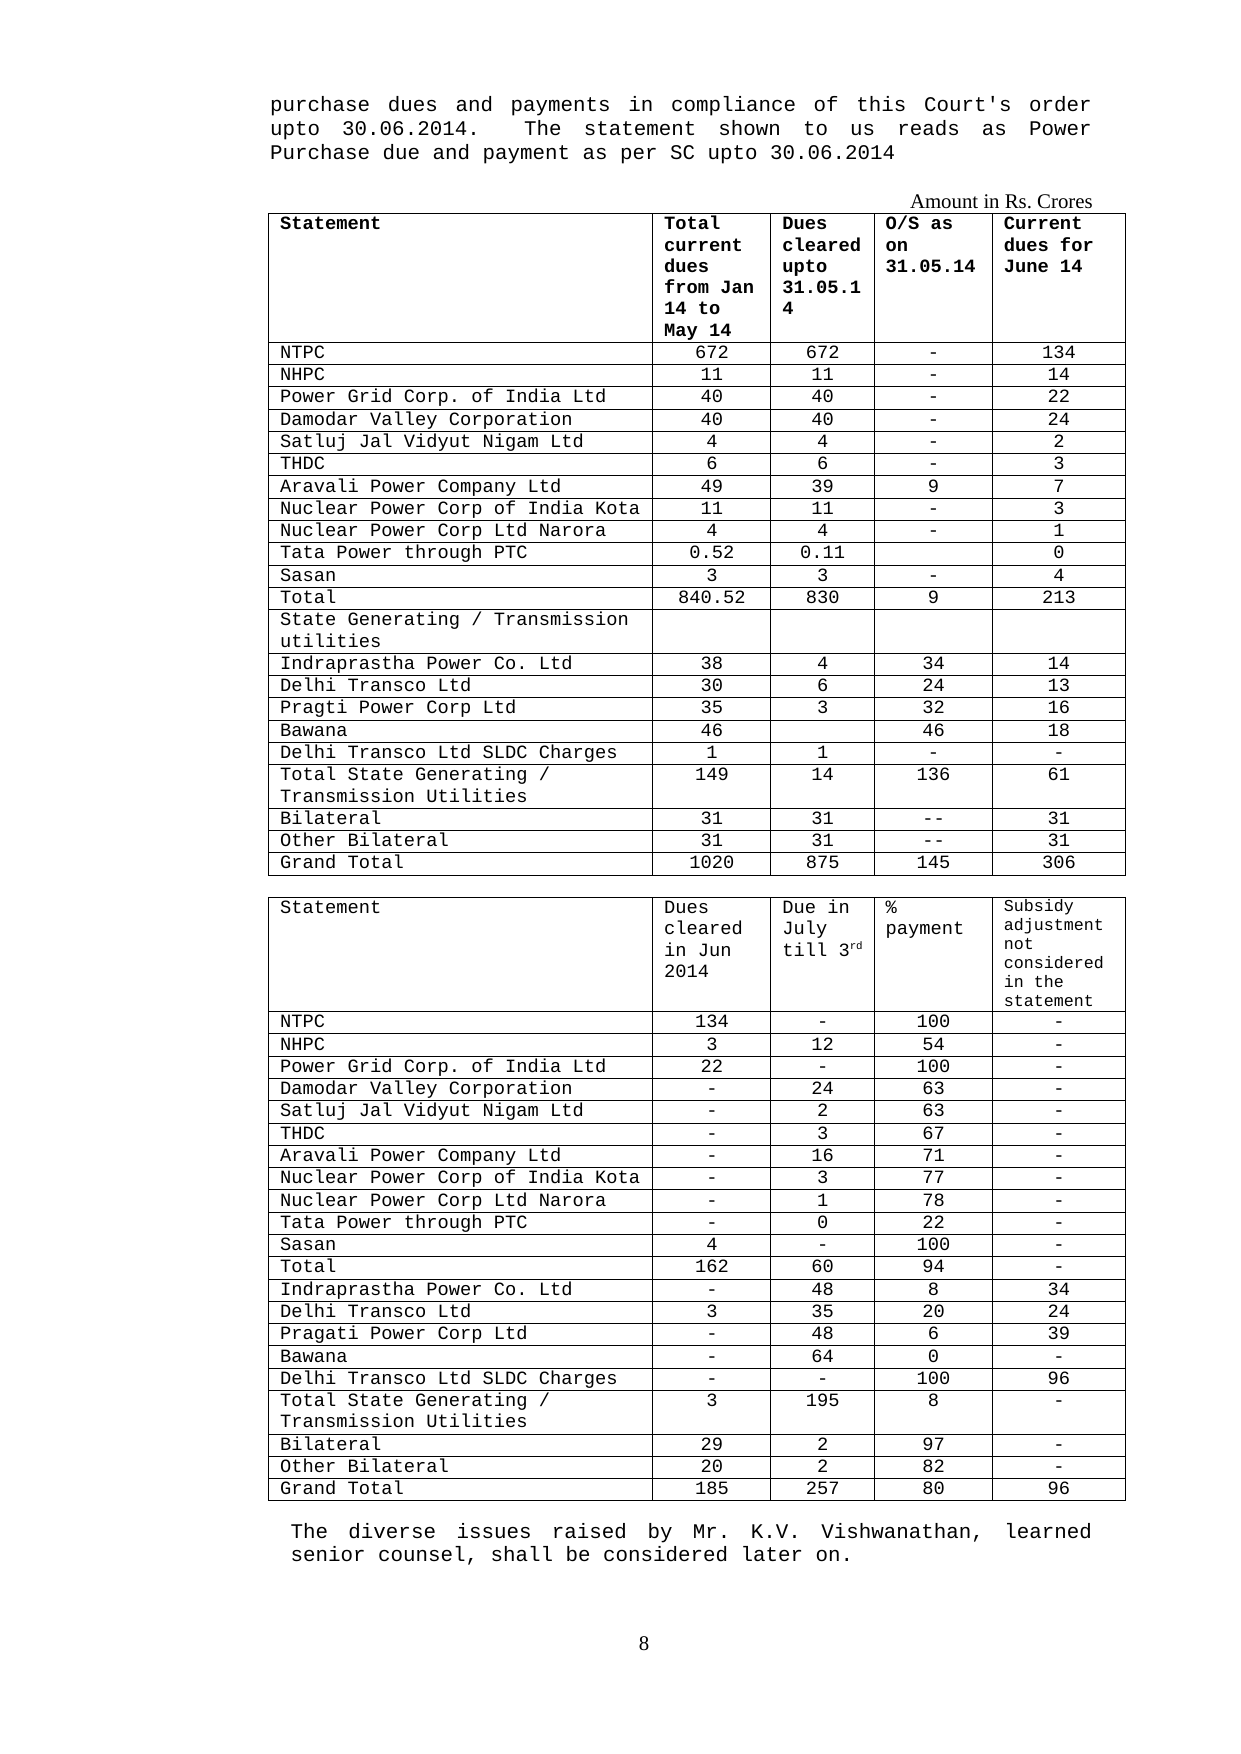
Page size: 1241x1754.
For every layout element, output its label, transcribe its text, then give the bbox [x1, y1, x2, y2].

table_cell [771, 721, 874, 742]
table_cell 94 [875, 1257, 992, 1278]
table_cell Satluj Jal Vidyut Nigam Ltd [269, 1101, 652, 1122]
table_cell NHPC [269, 1034, 652, 1056]
table_cell Aravali Power Company Ltd [269, 1146, 652, 1167]
table_cell 39 [993, 1324, 1125, 1345]
table_cell Grand Total [269, 853, 652, 874]
table_cell 96 [993, 1369, 1125, 1390]
table_cell 3 [771, 1124, 874, 1145]
table_cell 3 [653, 566, 770, 587]
table_cell 8 [875, 1280, 992, 1301]
table_cell - [875, 410, 992, 431]
table_cell - [875, 566, 992, 587]
table_cell 6 [875, 1324, 992, 1345]
table_cell Other Bilateral [269, 831, 652, 852]
table_cell - [993, 1213, 1125, 1234]
table_cell 78 [875, 1190, 992, 1212]
table_cell 134 [993, 343, 1125, 364]
table_cell - [993, 1346, 1125, 1368]
table_cell 3 [653, 1034, 770, 1056]
table_cell 3 [653, 1302, 770, 1323]
table_cell Other Bilateral [269, 1457, 652, 1478]
table_cell 100 [875, 1012, 992, 1033]
table_cell Bilateral [269, 809, 652, 830]
table_cell NHPC [269, 365, 652, 386]
table_cell 7 [993, 476, 1125, 498]
table_cell Pragati Power Corp Ltd [269, 1324, 652, 1345]
table_cell 136 [875, 765, 992, 808]
table_cell 77 [875, 1168, 992, 1189]
table_cell 0 [993, 543, 1125, 564]
table_cell 3 [771, 566, 874, 587]
table_cell 185 [653, 1479, 770, 1500]
table_cell 18 [993, 721, 1125, 742]
table_cell Indraprastha Power Co. Ltd [269, 654, 652, 675]
table_cell 672 [771, 343, 874, 364]
table_cell 20 [653, 1457, 770, 1478]
table_cell 11 [653, 365, 770, 386]
table_cell [993, 610, 1125, 653]
table_cell 49 [653, 476, 770, 498]
table_cell 6 [771, 454, 874, 475]
table_cell - [993, 1057, 1125, 1078]
table_cell - [993, 1168, 1125, 1189]
table_cell [771, 610, 874, 653]
table_cell 2 [993, 432, 1125, 453]
table_cell 134 [653, 1012, 770, 1033]
table_header Subsidy adjustment not considered in the statement [993, 898, 1125, 1011]
table_cell Tata Power through PTC [269, 1213, 652, 1234]
table_cell - [653, 1280, 770, 1301]
table_cell - [993, 1457, 1125, 1478]
table_cell 48 [771, 1280, 874, 1301]
table_cell THDC [269, 1124, 652, 1145]
table_cell 100 [875, 1369, 992, 1390]
table_cell 1 [771, 1190, 874, 1212]
table_cell 2 [771, 1457, 874, 1478]
table_cell Nuclear Power Corp of India Kota [269, 499, 652, 520]
table_cell 82 [875, 1457, 992, 1478]
table_cell - [771, 1057, 874, 1078]
table_cell 14 [993, 365, 1125, 386]
table_cell [875, 610, 992, 653]
table_cell 13 [993, 676, 1125, 697]
table_cell 3 [771, 698, 874, 719]
table_cell Bawana [269, 721, 652, 742]
table_cell Total State Generating / Transmission Utilities [269, 765, 652, 808]
table_header Total current dues from Jan 14 to May 14 [653, 214, 770, 342]
table_cell - [875, 365, 992, 386]
table_cell 100 [875, 1235, 992, 1256]
table_cell 100 [875, 1057, 992, 1078]
table_cell 46 [653, 721, 770, 742]
table_cell NTPC [269, 1012, 652, 1033]
table_cell Damodar Valley Corporation [269, 1079, 652, 1100]
table_cell - [653, 1101, 770, 1122]
table_header Statement [269, 214, 652, 342]
table_cell - [993, 1435, 1125, 1456]
table_cell 63 [875, 1079, 992, 1100]
table_cell State Generating / Transmission utilities [269, 610, 652, 653]
table_cell - [993, 1034, 1125, 1056]
table_cell 1 [653, 743, 770, 764]
table_cell 35 [771, 1302, 874, 1323]
table_cell 63 [875, 1101, 992, 1122]
table_cell 4 [771, 432, 874, 453]
table_cell Sasan [269, 566, 652, 587]
table_cell 12 [771, 1034, 874, 1056]
table_cell 20 [875, 1302, 992, 1323]
table_cell 32 [875, 698, 992, 719]
table_cell -- [875, 809, 992, 830]
table_cell 96 [993, 1479, 1125, 1500]
table_cell 24 [875, 676, 992, 697]
table_cell [875, 543, 992, 564]
table_cell 11 [771, 499, 874, 520]
table_cell Pragti Power Corp Ltd [269, 698, 652, 719]
table_cell - [875, 499, 992, 520]
table_cell 22 [993, 387, 1125, 408]
table_cell 0.52 [653, 543, 770, 564]
table_cell 40 [771, 410, 874, 431]
table_cell 71 [875, 1146, 992, 1167]
table_cell Nuclear Power Corp of India Kota [269, 1168, 652, 1189]
table_cell 145 [875, 853, 992, 874]
table_cell 34 [875, 654, 992, 675]
table_cell - [771, 1012, 874, 1033]
table_cell 30 [653, 676, 770, 697]
table_cell 40 [771, 387, 874, 408]
table_cell - [993, 1146, 1125, 1167]
table_cell 16 [771, 1146, 874, 1167]
table_cell - [653, 1146, 770, 1167]
table_cell 31 [993, 831, 1125, 852]
table_cell 840 [653, 588, 770, 609]
table_cell -- [875, 831, 992, 852]
table_cell Satluj Jal Vidyut Nigam Ltd [269, 432, 652, 453]
table_header Dues cleared in Jun 2014 [653, 898, 770, 1011]
table_cell 22 [875, 1213, 992, 1234]
table_cell 46 [875, 721, 992, 742]
table_cell 3 [993, 499, 1125, 520]
table_cell 0 [875, 1346, 992, 1368]
table_cell Power Grid Corp. of India Ltd [269, 1057, 652, 1078]
table_cell - [653, 1190, 770, 1212]
table_cell 213 [993, 588, 1125, 609]
table_cell NTPC [269, 343, 652, 364]
table_cell 80 [875, 1479, 992, 1500]
table_cell 16 [993, 698, 1125, 719]
table_cell 162 [653, 1257, 770, 1278]
table_cell 31 [653, 831, 770, 852]
table_cell 0 [771, 1213, 874, 1234]
table_cell 195 [771, 1391, 874, 1433]
table_cell Total [269, 588, 652, 609]
table_cell 11 [653, 499, 770, 520]
table_cell 35 [653, 698, 770, 719]
table_cell - [653, 1079, 770, 1100]
table_cell 1 [771, 743, 874, 764]
table_cell 3 [653, 1391, 770, 1433]
table_cell - [993, 1235, 1125, 1256]
table_cell Bawana [269, 1346, 652, 1368]
table_header Statement [269, 898, 652, 1011]
table_cell 8 [875, 1391, 992, 1433]
table_cell Grand Total [269, 1479, 652, 1500]
table_cell 1 [993, 521, 1125, 542]
table_cell 24 [771, 1079, 874, 1100]
table_cell 24 [993, 410, 1125, 431]
table_cell 2 [771, 1435, 874, 1456]
table_cell - [993, 1257, 1125, 1278]
table_cell Nuclear Power Corp Ltd Narora [269, 1190, 652, 1212]
table_cell - [771, 1235, 874, 1256]
table_cell 67 [875, 1124, 992, 1145]
table_cell - [653, 1346, 770, 1368]
table_cell Nuclear Power Corp Ltd Narora [269, 521, 652, 542]
table_cell 97 [875, 1435, 992, 1456]
table_cell 39 [771, 476, 874, 498]
table_cell 4 [993, 566, 1125, 587]
table_cell 31 [771, 809, 874, 830]
table_cell 6 [771, 676, 874, 697]
table_cell 830 [771, 588, 874, 609]
table_cell 0.11 [771, 543, 874, 564]
table_cell Delhi Transco Ltd [269, 676, 652, 697]
table_cell - [875, 387, 992, 408]
table_cell 24 [993, 1302, 1125, 1323]
table_cell 29 [653, 1435, 770, 1456]
table_cell - [875, 343, 992, 364]
text The diverse issues raised by Mr. K.V. Vishwanathan, learned senior counsel, shall be considered later on. [290, 1521, 1092, 1568]
table_cell 40 [653, 410, 770, 431]
table_cell 4 [653, 432, 770, 453]
table_cell 14 [771, 765, 874, 808]
table_cell 64 [771, 1346, 874, 1368]
table_cell 34 [993, 1280, 1125, 1301]
table_cell 31 [653, 809, 770, 830]
table_cell Tata Power through PTC [269, 543, 652, 564]
table_cell Indraprastha Power Co. Ltd [269, 1280, 652, 1301]
table_cell 257 [771, 1479, 874, 1500]
table_cell 54 [875, 1034, 992, 1056]
table_cell 4 [771, 521, 874, 542]
table_cell 306 [993, 853, 1125, 874]
table_header % payment [875, 898, 992, 1011]
table_cell Aravali Power Company Ltd [269, 476, 652, 498]
table_cell - [993, 1101, 1125, 1122]
table_cell - [993, 1079, 1125, 1100]
table_cell 149 [653, 765, 770, 808]
table_cell 14 [993, 654, 1125, 675]
table_cell - [993, 1391, 1125, 1433]
table_cell 38 [653, 654, 770, 675]
table_header Current dues for June 14 [993, 214, 1125, 342]
table_cell Delhi Transco Ltd SLDC Charges [269, 743, 652, 764]
table_cell - [875, 432, 992, 453]
table_cell Delhi Transco Ltd [269, 1302, 652, 1323]
table_cell 31 [771, 831, 874, 852]
table_cell - [653, 1213, 770, 1234]
table_cell [653, 610, 770, 653]
table_cell Total State Generating / Transmission Utilities [269, 1391, 652, 1433]
table_cell - [653, 1124, 770, 1145]
table_cell 875 [771, 853, 874, 874]
table_cell 9 [875, 588, 992, 609]
table_cell - [993, 1012, 1125, 1033]
table_cell 9 [875, 476, 992, 498]
table_cell 22 [653, 1057, 770, 1078]
table_cell 11 [771, 365, 874, 386]
table_cell - [653, 1168, 770, 1189]
table_cell 61 [993, 765, 1125, 808]
table_header Dues cleared upto 31.05.14 [771, 214, 874, 342]
text purchase dues and payments in compliance of this Court's order upto 30.06.2014. The statement shown to us reads as Power Purchase due and payment as per SC upto 30.06.2014 [270, 94, 1092, 165]
table_cell Damodar Valley Corporation [269, 410, 652, 431]
table_cell Bilateral [269, 1435, 652, 1456]
table_cell 6 [653, 454, 770, 475]
table_cell - [875, 454, 992, 475]
table_cell - [875, 743, 992, 764]
table_cell Total [269, 1257, 652, 1278]
table_cell - [993, 743, 1125, 764]
table_cell Sasan [269, 1235, 652, 1256]
table_cell 40 [653, 387, 770, 408]
table_header O/S as on 31.05.14 [875, 214, 992, 342]
table_cell 2 [771, 1101, 874, 1122]
table_cell - [653, 1324, 770, 1345]
table_cell - [993, 1190, 1125, 1212]
table_cell 31 [993, 809, 1125, 830]
table_cell 4 [653, 1235, 770, 1256]
table_cell 672 [653, 343, 770, 364]
text Amount in Rs. Crores [195, 189, 1092, 213]
table_cell 3 [993, 454, 1125, 475]
table_cell - [993, 1124, 1125, 1145]
table_cell 48 [771, 1324, 874, 1345]
table_cell Delhi Transco Ltd SLDC Charges [269, 1369, 652, 1390]
table_cell 60 [771, 1257, 874, 1278]
table_cell - [875, 521, 992, 542]
table_cell - [771, 1369, 874, 1390]
table_cell 1020 [653, 853, 770, 874]
table_cell 4 [653, 521, 770, 542]
table_cell THDC [269, 454, 652, 475]
table_cell Power Grid Corp. of India Ltd [269, 387, 652, 408]
table_header Due in July till 3rd [771, 898, 874, 1011]
table_cell 4 [771, 654, 874, 675]
table_cell 3 [771, 1168, 874, 1189]
table_cell - [653, 1369, 770, 1390]
